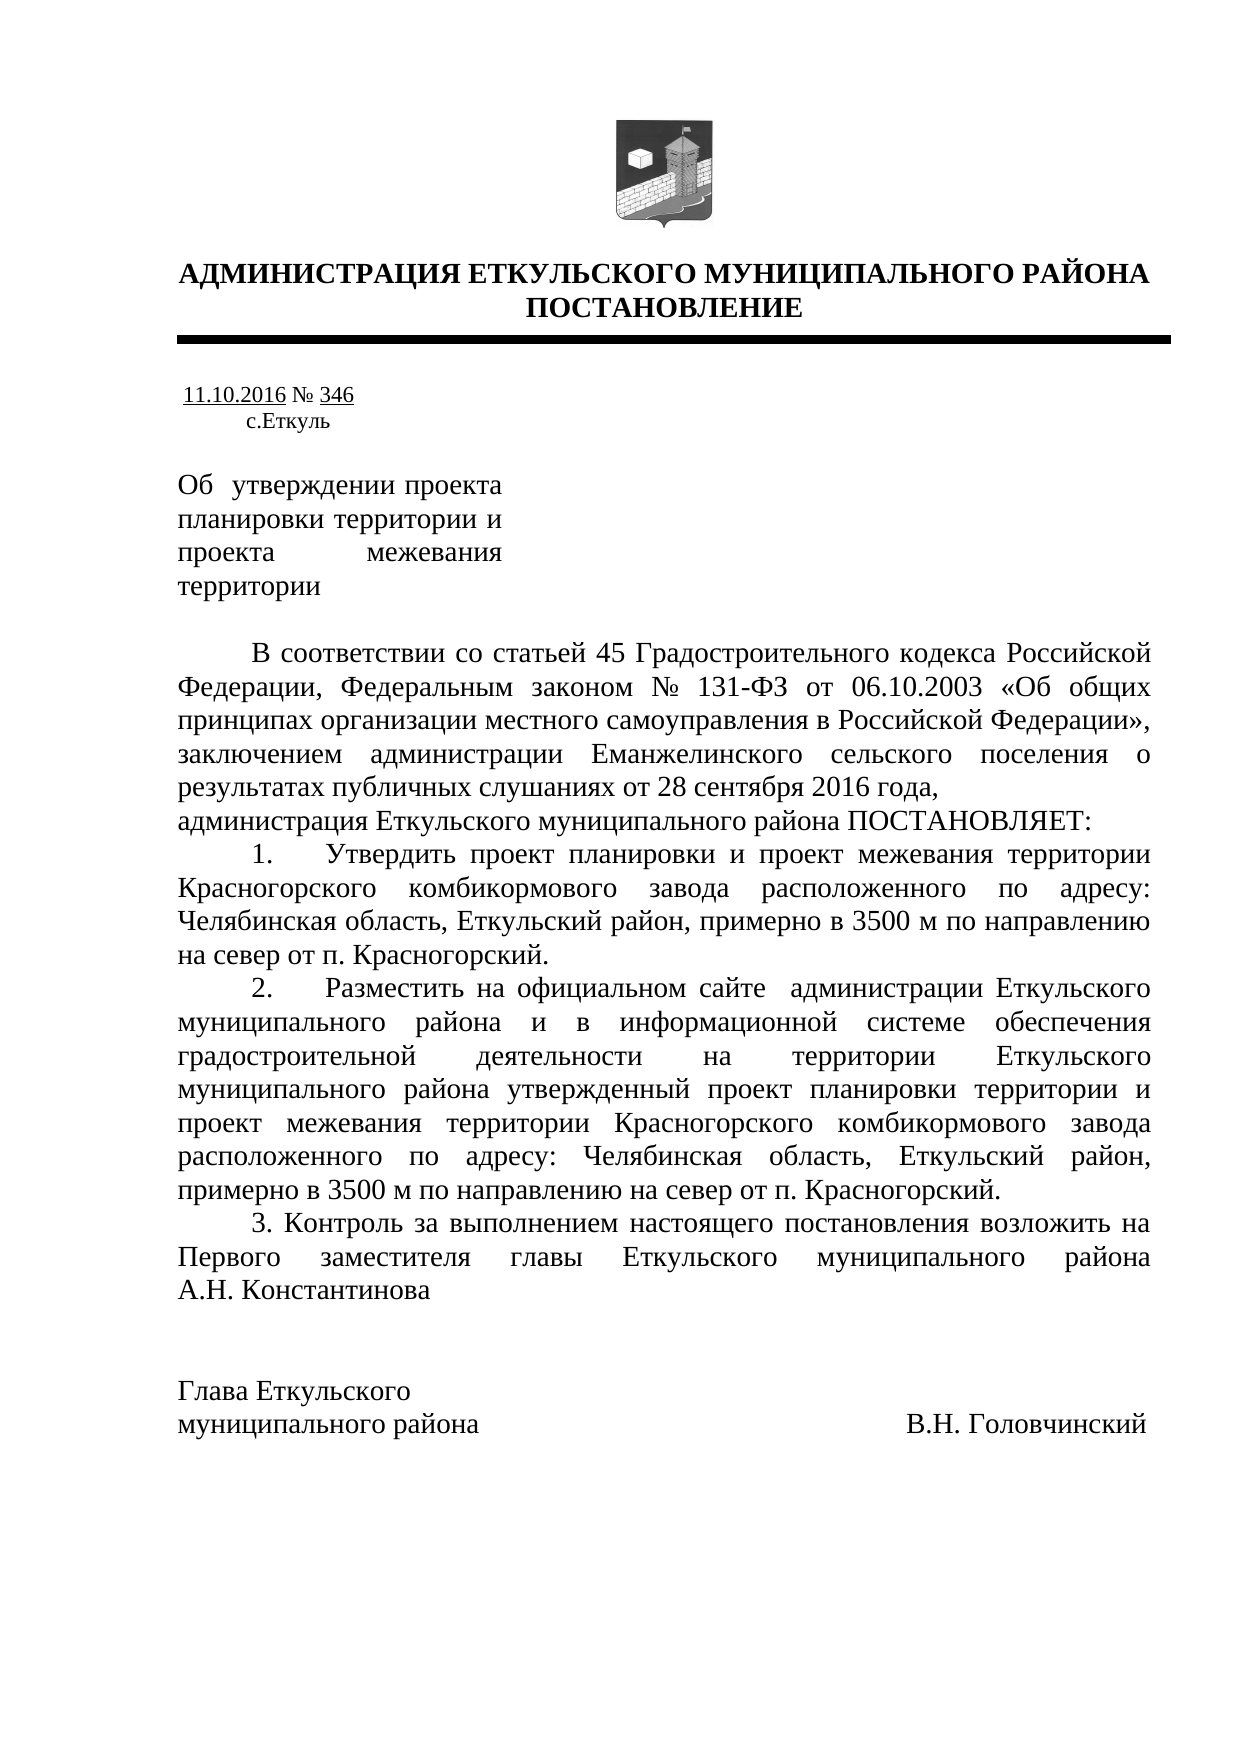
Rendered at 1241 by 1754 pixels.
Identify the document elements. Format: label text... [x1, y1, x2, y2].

text 11.10.2016 № 346 [177, 381, 1152, 407]
text 3. Контроль за выполнением настоящего постановления возложить на Первого заместителя главы Еткульского муниципального района А.Н. Константинова [177, 1205, 1152, 1306]
text Глава Еткульского [177, 1373, 1152, 1407]
text муниципального района В.Н. Головчинский [177, 1407, 1152, 1440]
text администрация Еткульского муниципального района ПОСТАНОВЛЯЕТ: [177, 803, 1152, 836]
subtitle Утвердить проект планировки и проект межевания территории Красногорского комбикормового завода расположенного по адресу: Челябинская область, Еткульский район, примерно в 3500 м по направлению на север от п. Красногорский. [177, 836, 1152, 971]
picture [615, 118, 714, 228]
text АДМИНИСТРАЦИЯ ЕТКУЛЬСКОГО МУНИЦИПАЛЬНОГО РАЙОНА [177, 257, 1152, 290]
text В соответствии со статьей 45 Градостроительного кодекса Российской Федерации, Федеральным законом № 131-ФЗ от 06.10.2003 «Об общих принципах организации местного самоуправления в Российской Федерации», заключением администрации Еманжелинского сельского поселения о результатах публичных слушаниях от 28 сентября 2016 года, [177, 635, 1152, 803]
list Разместить на официальном сайте администрации Еткульского муниципального района и в информационной системе обеспечения градостроительной деятельности на территории Еткульского муниципального района утвержденный проект планировки территории и проект межевания территории Красногорского комбикормового завода расположенного по адресу: Челябинская область, Еткульский район, примерно в 3500 м по направлению на север от п. Красногорский. [177, 971, 1152, 1205]
text ПОСТАНОВЛЕНИЕ [177, 290, 1152, 324]
subtitle Об утверждении проекта планировки территории и проекта межевания территории [177, 467, 502, 602]
text с.Еткуль [177, 407, 1152, 434]
